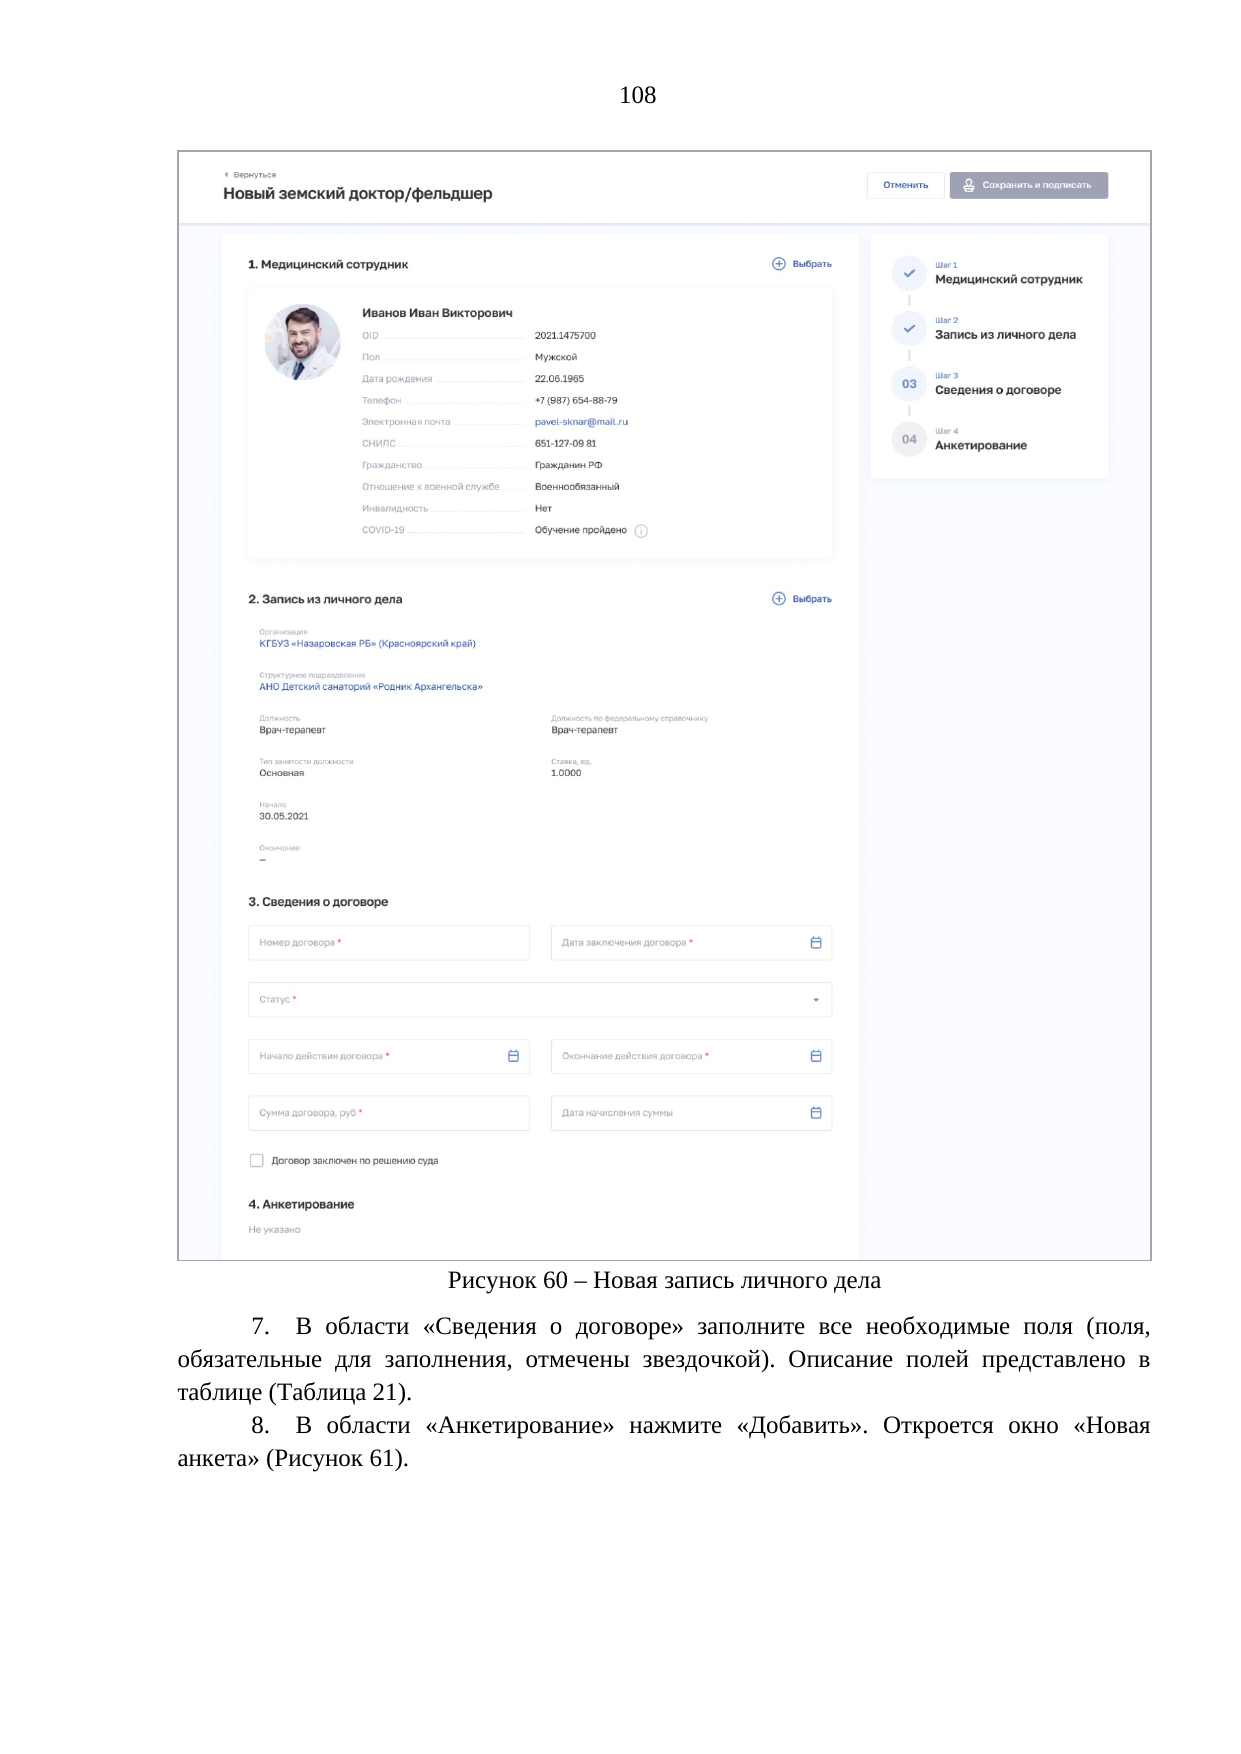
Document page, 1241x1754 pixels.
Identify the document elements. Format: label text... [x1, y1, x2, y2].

text В области «Анкетирование» нажмите «Добавить». Откроется окно «Новая анкета» (Рисунок 61). [177, 1410, 1152, 1472]
text Рисунок 60 – Новая запись личного дела [177, 1265, 1152, 1294]
picture [179, 152, 1150, 1260]
text В области «Сведения о договоре» заполните все необходимые поля (поля, обязательные для заполнения, отмечены звездочкой). Описание полей представлено в таблице (Таблица 21). [177, 1311, 1152, 1406]
